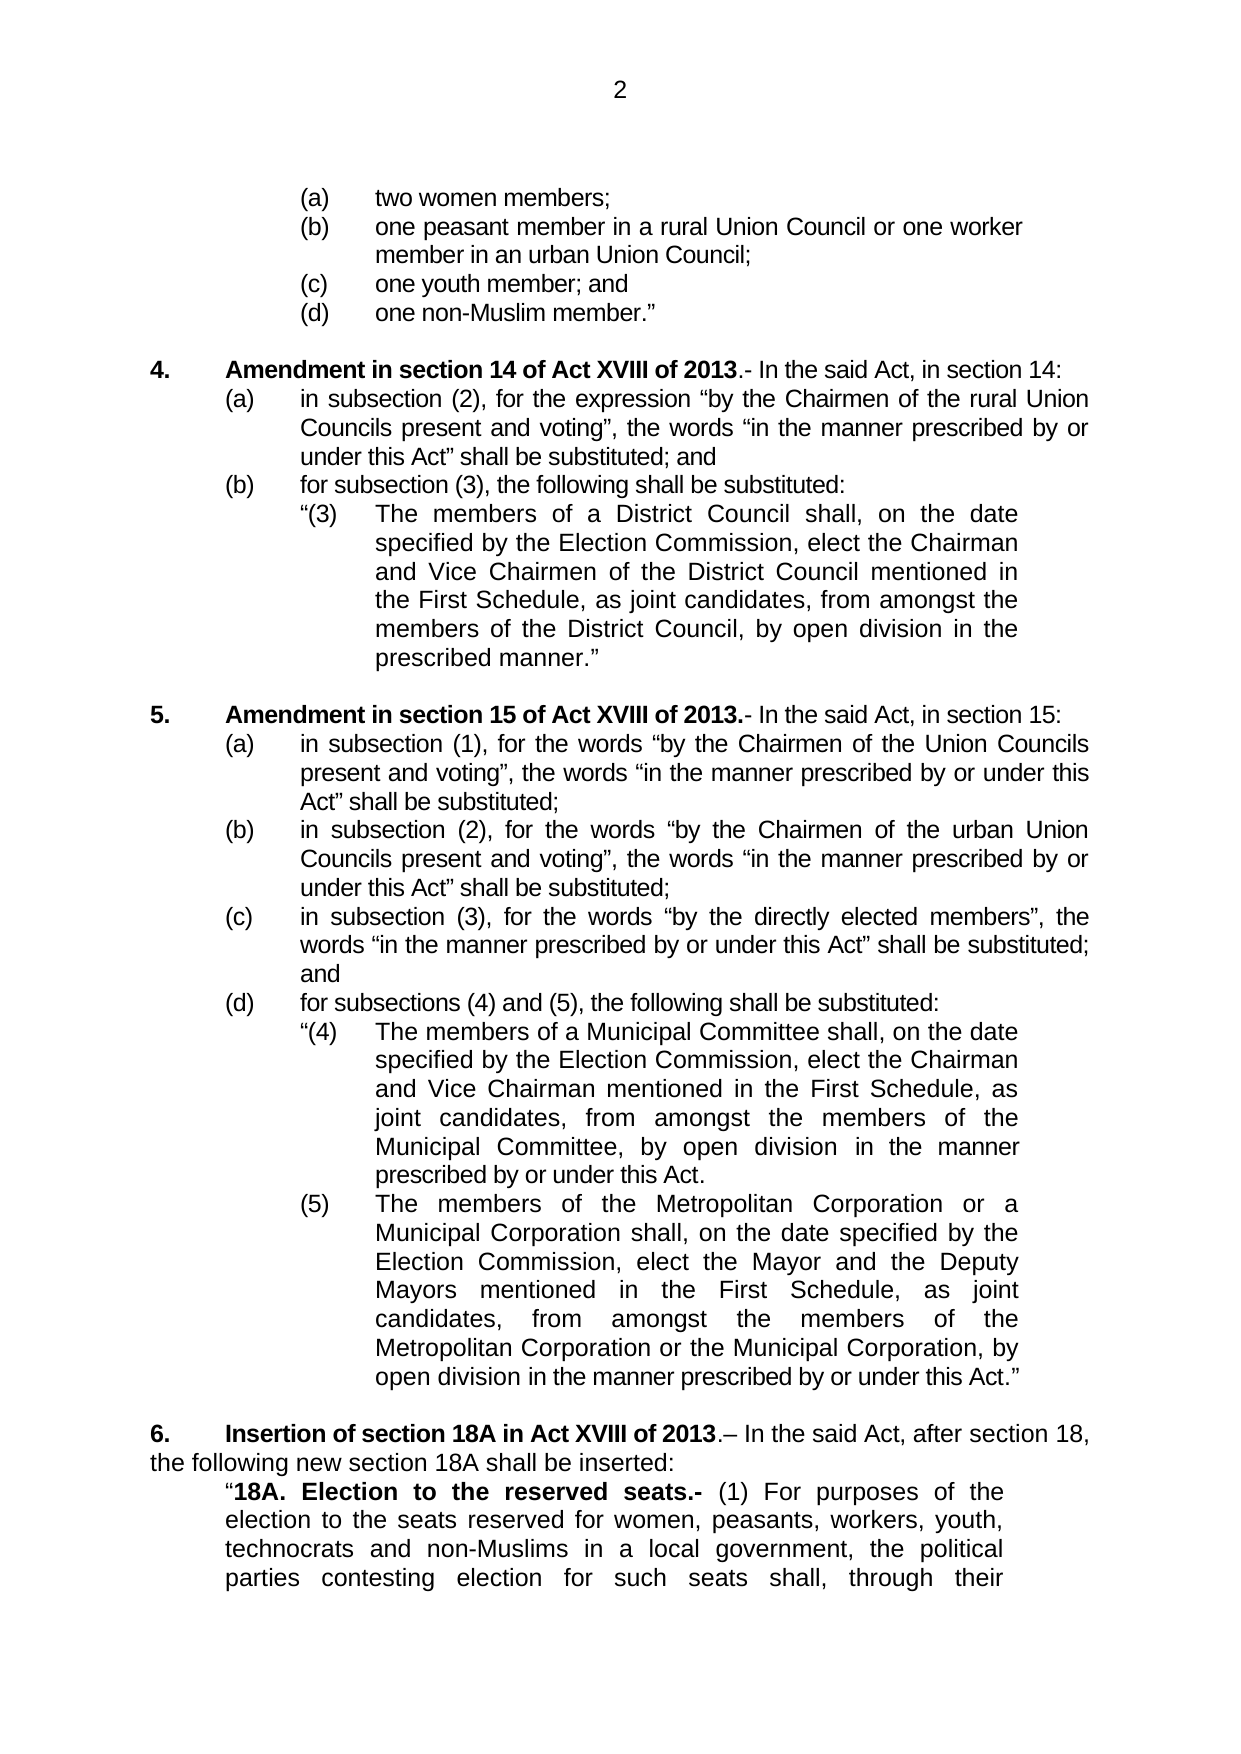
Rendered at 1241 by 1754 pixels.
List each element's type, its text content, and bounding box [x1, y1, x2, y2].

text “(4) The members of a Municipal Committee shall, on the date specified by the Election Commission, elect the Chairman and Vice Chairman mentioned in the First Schedule, as joint candidates, from amongst the members of the Municipal Committee, by open division in the manner prescribed by or under this Act. [300, 1016, 1020, 1189]
text (a) in subsection (1), for the words “by the Chairmen of the Union Councils present and voting”, the words “in the manner prescribed by or under this Act” shall be substituted; [225, 729, 1090, 815]
text “(3) The members of a District Council shall, on the date specified by the Election Commission, elect the Chairman and Vice Chairmen of the District Council mentioned in the First Schedule, as joint candidates, from amongst the members of the District Council, by open division in the prescribed manner.” [300, 499, 1020, 671]
text (a) in subsection (2), for the expression “by the Chairmen of the rural Union Councils present and voting”, the words “in the manner prescribed by or under this Act” shall be substituted; and [225, 384, 1090, 470]
text (d) for subsections (4) and (5), the following shall be substituted: [225, 988, 1090, 1016]
text (5) The members of the Metropolitan Corporation or a Municipal Corporation shall, on the date specified by the Election Commission, elect the Mayor and the Deputy Mayors mentioned in the First Schedule, as joint candidates, from amongst the members of the Metropolitan Corporation or the Municipal Corporation, by open division in the manner prescribed by or under this Act.” [300, 1189, 1020, 1390]
text (b) for subsection (3), the following shall be substituted: [225, 470, 1090, 499]
text 5. Amendment in section 15 of Act XVIII of 2013.- In the said Act, in section 15: [150, 700, 1090, 729]
list one peasant member in a rural Union Council or one worker member in an urban Union Council; [300, 211, 1023, 269]
text (c) in subsection (3), for the words “by the directly elected members”, the words “in the manner prescribed by or under this Act” shall be substituted; and [225, 901, 1090, 988]
text (b) in subsection (2), for the words “by the Chairmen of the urban Union Councils present and voting”, the words “in the manner prescribed by or under this Act” shall be substituted; [225, 815, 1090, 901]
text 6. Insertion of section 18A in Act XVIII of 2013.– In the said Act, after section 18, the following new section 18A shall be inserted: [150, 1419, 1090, 1476]
text 4. Amendment in section 14 of Act XVIII of 2013.- In the said Act, in section 14: [150, 355, 1090, 384]
list one youth member; and [300, 269, 1023, 298]
list one non-Muslim member.” [300, 298, 1023, 326]
list two women members; [300, 183, 1023, 211]
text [225, 1476, 1005, 1591]
